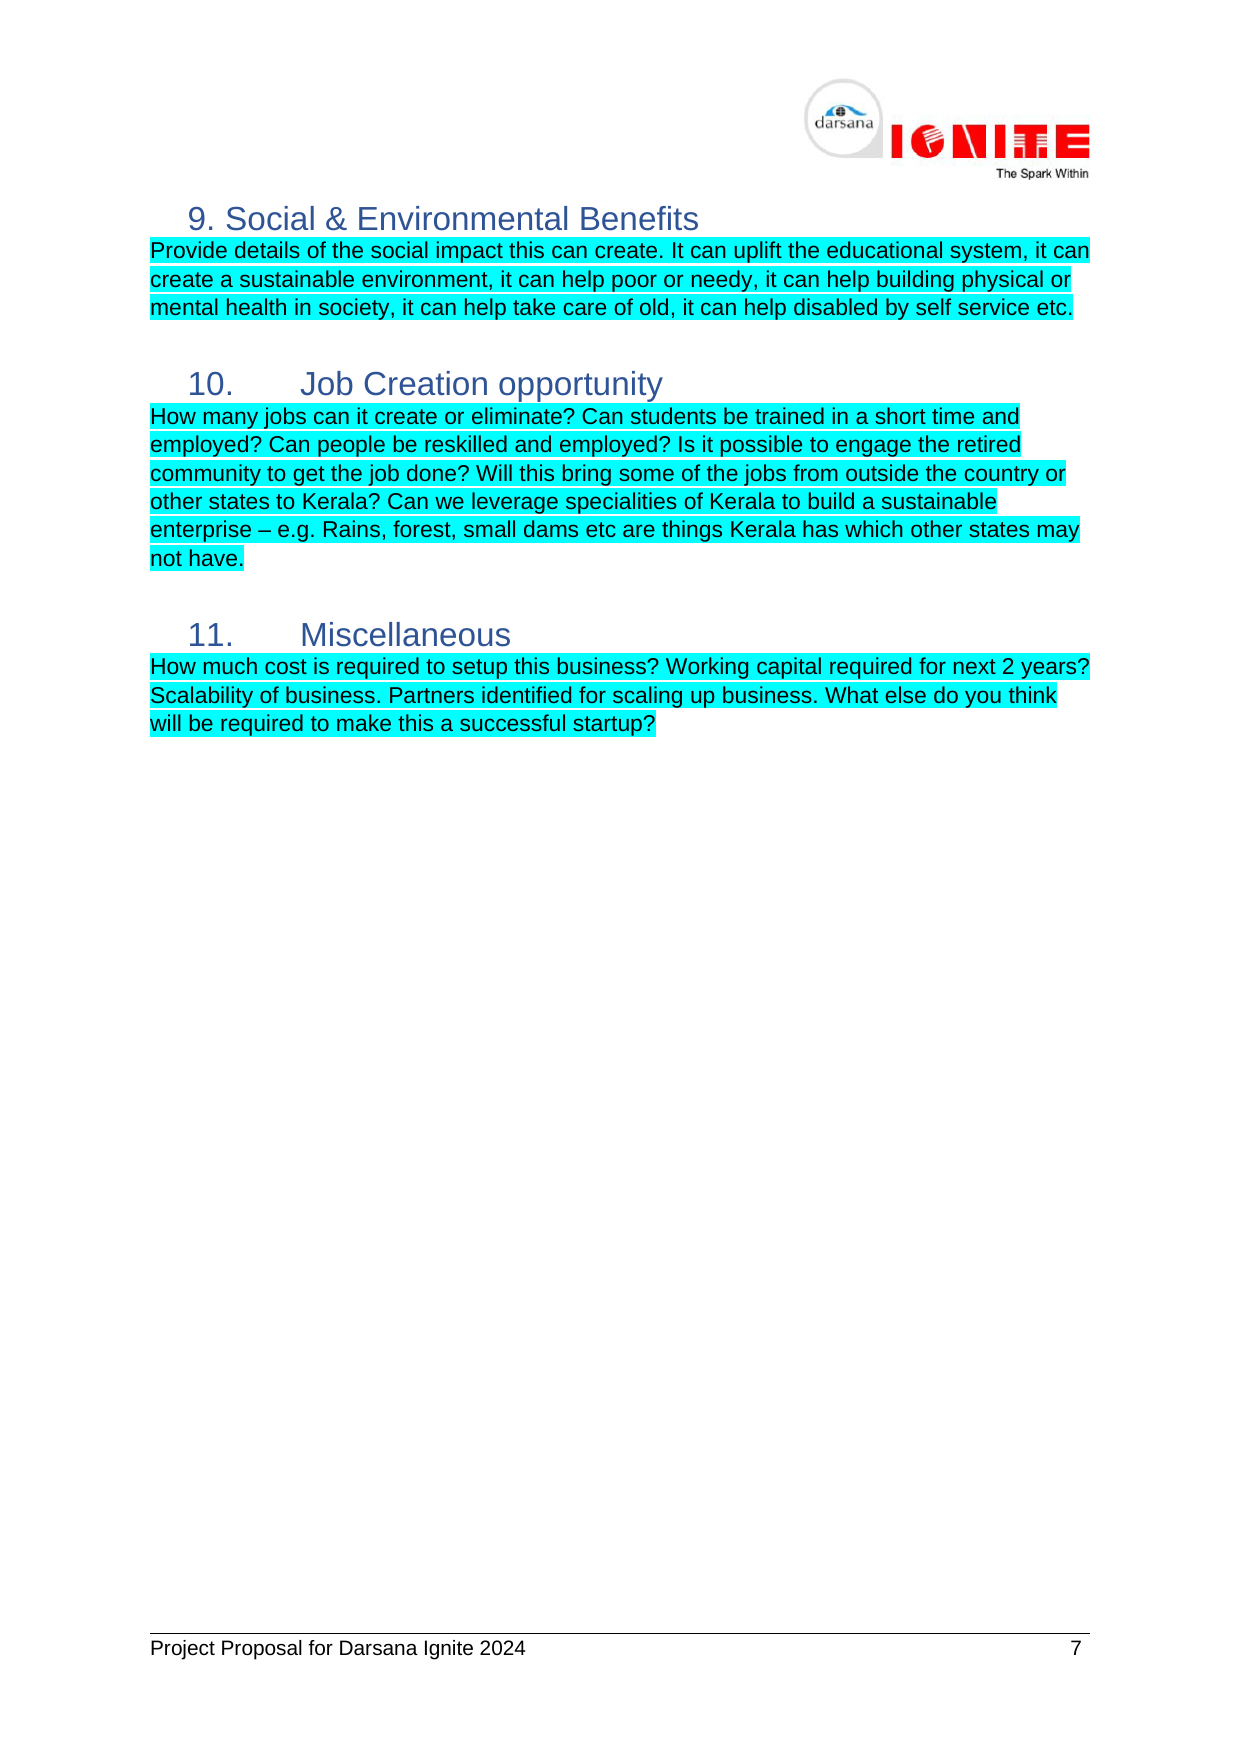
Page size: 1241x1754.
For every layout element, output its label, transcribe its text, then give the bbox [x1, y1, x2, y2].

text How many jobs can it create or eliminate? Can students be trained in a short time and employed? Can people be reskilled and employed? Is it possible to engage the retired community to get the job done? Will this bring some of the jobs from outside the country or other states to Kerala? Can we leverage specialities of Kerala to build a sustainable enterprise – e.g. Rains, forest, small dams etc are things Kerala has which other states may not have. [150, 403, 1090, 571]
text How much cost is required to setup this business? Working capital required for next 2 years? Scalability of business. Partners identified for scaling up business. What else do you think will be required to make this a successful startup? [150, 680, 1090, 737]
subtitle Miscellaneous [187, 615, 1090, 653]
text Provide details of the social impact this can create. It can uplift the educational system, it can create a sustainable environment, it can help poor or needy, it can help building physical or mental health in society, it can help take care of old, it can help disabled by self service etc. [150, 263, 1090, 320]
subtitle Social & Environmental Benefits [187, 199, 1090, 237]
picture [800, 75, 1091, 180]
subtitle Job Creation opportunity [187, 364, 1090, 403]
